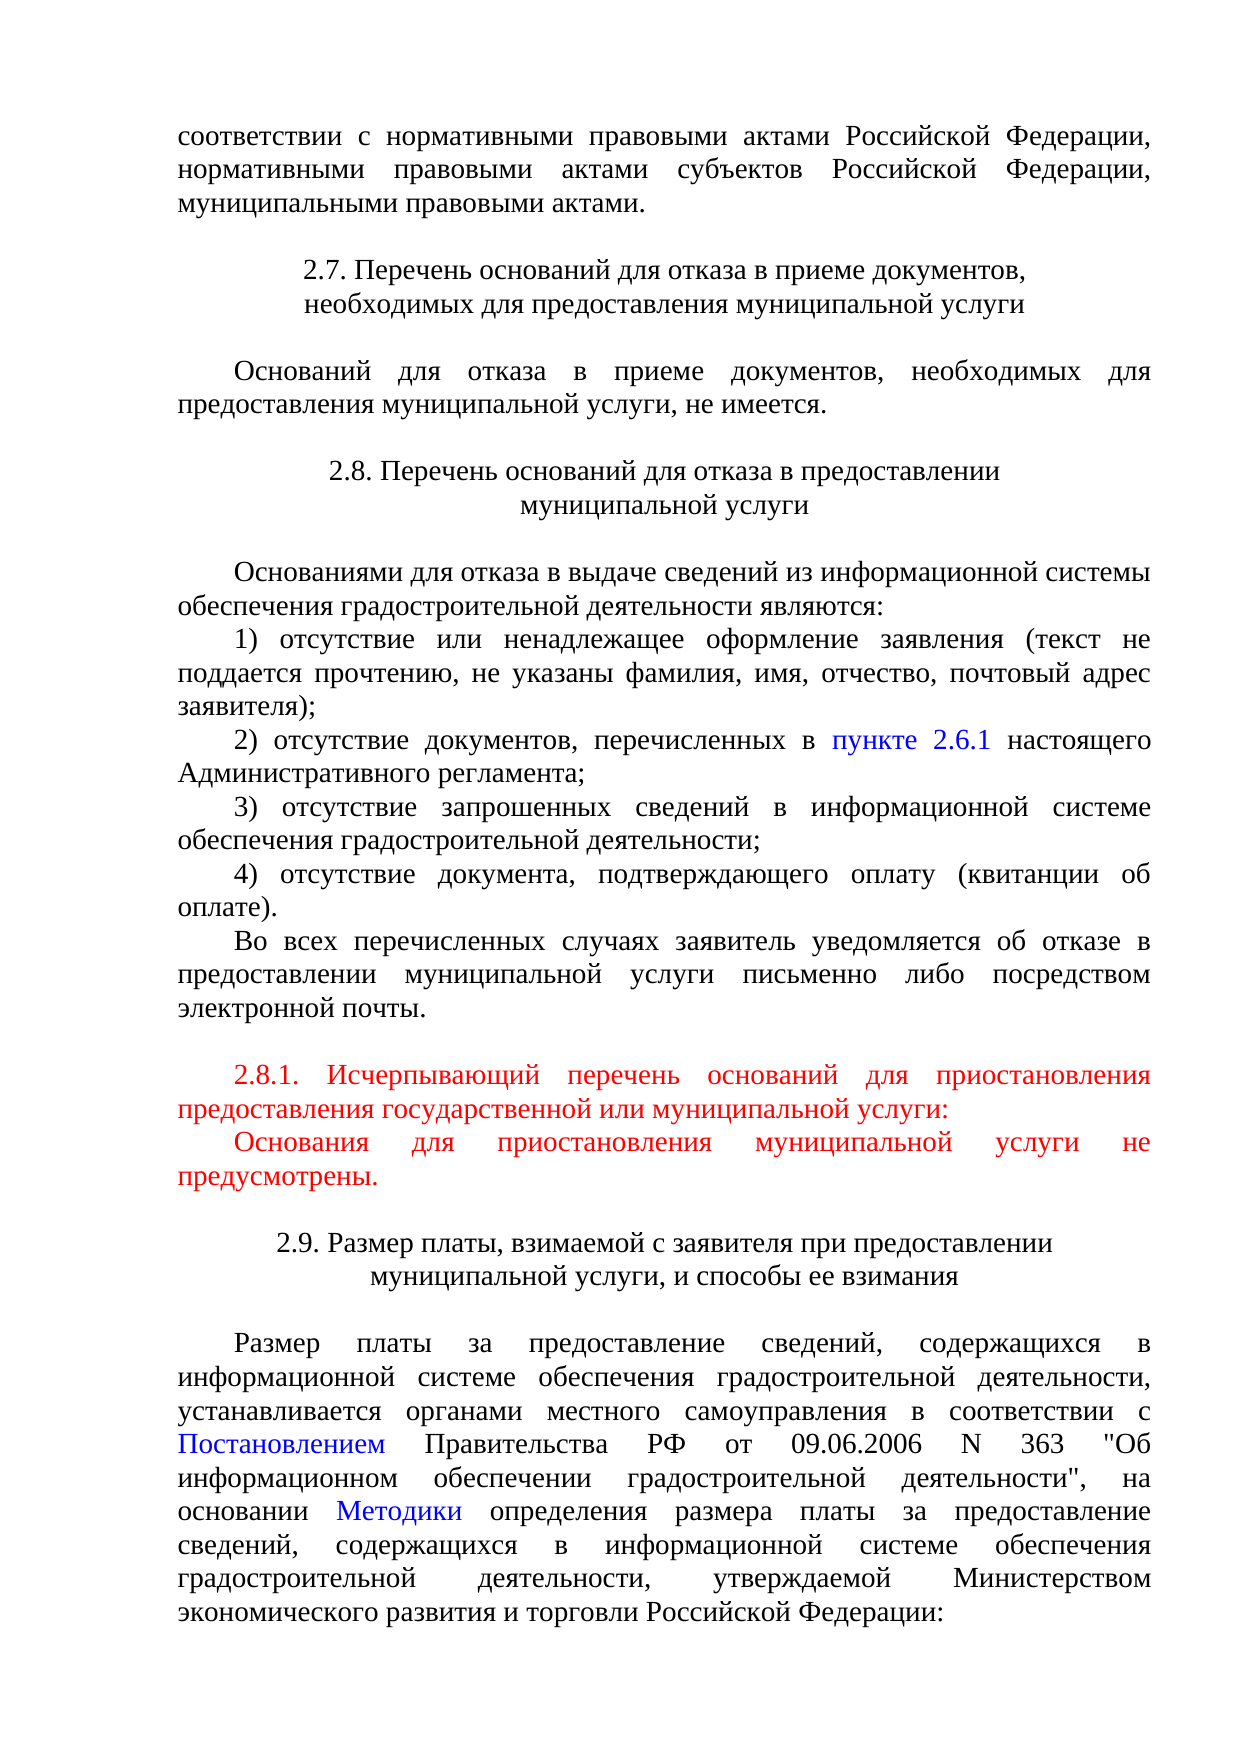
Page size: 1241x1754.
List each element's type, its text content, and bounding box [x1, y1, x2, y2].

text 1) отсутствие или ненадлежащее оформление заявления (текст не поддается прочтению, не указаны фамилия, имя, отчество, почтовый адрес заявителя); [177, 621, 1152, 722]
text Оснований для отказа в приеме документов, необходимых для предоставления муниципальной услуги, не имеется. [177, 353, 1152, 420]
text 3) отсутствие запрошенных сведений в информационной системе обеспечения градостроительной деятельности; [177, 789, 1152, 856]
text необходимых для предоставления муниципальной услуги [177, 286, 1152, 319]
text 2.7. Перечень оснований для отказа в приеме документов, [177, 252, 1152, 286]
text 2) отсутствие документов, перечисленных в пункте 2.6.1 настоящего Административного регламента; [177, 722, 1152, 789]
text Размер платы за предоставление сведений, содержащихся в информационной системе обеспечения градостроительной деятельности, устанавливается органами местного самоуправления в соответствии с Постановлением Правительства РФ от 09.06.2006 N 363 "Об информационном обеспечении градостроительной деятельности", на основании Методики определения размера платы за предоставление сведений, содержащихся в информационной системе обеспечения градостроительной деятельности, утверждаемой Министерством экономического развития и торговли Российской Федерации: [177, 1326, 1152, 1627]
text 2.9. Размер платы, взимаемой с заявителя при предоставлении [177, 1225, 1152, 1258]
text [177, 118, 1152, 219]
text Основания для приостановления муниципальной услуги не предусмотрены. [177, 1124, 1152, 1191]
text муниципальной услуги [177, 487, 1152, 521]
text 4) отсутствие документа, подтверждающего оплату (квитанции об оплате). [177, 856, 1152, 923]
text Во всех перечисленных случаях заявитель уведомляется об отказе в предоставлении муниципальной услуги письменно либо посредством электронной почты. [177, 923, 1152, 1024]
text 2.8. Перечень оснований для отказа в предоставлении [177, 453, 1152, 487]
text 2.8.1. Исчерпывающий перечень оснований для приостановления предоставления государственной или муниципальной услуги: [177, 1057, 1152, 1124]
text муниципальной услуги, и способы ее взимания [177, 1258, 1152, 1292]
text Основаниями для отказа в выдаче сведений из информационной системы обеспечения градостроительной деятельности являются: [177, 554, 1152, 621]
